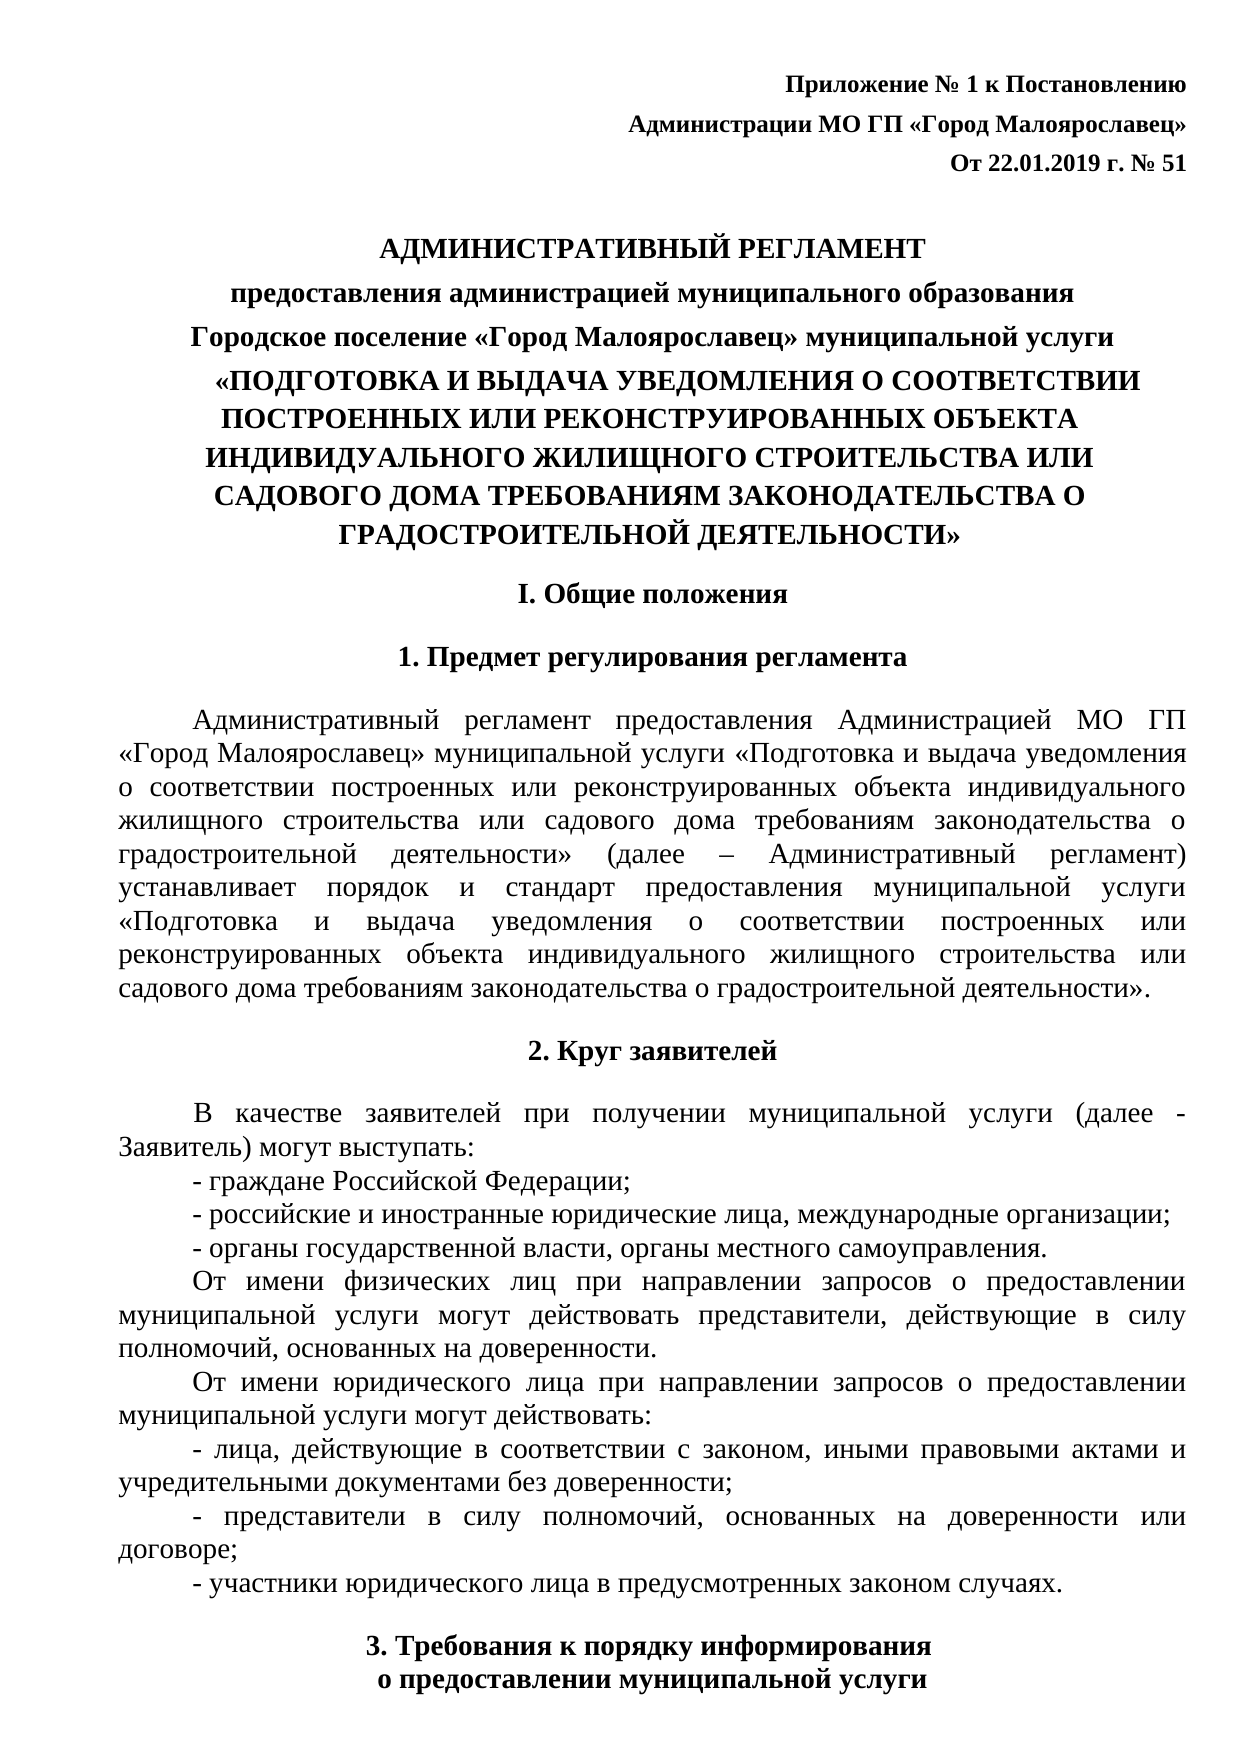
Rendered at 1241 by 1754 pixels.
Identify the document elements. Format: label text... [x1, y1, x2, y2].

text - органы государственной власти, органы местного самоуправления. [118, 1230, 1187, 1263]
text От 22.01.2019 г. № 51 [118, 148, 1187, 177]
text 2. Круг заявителей [118, 1033, 1187, 1066]
text 3. Требования к порядку информирования о предоставлении муниципальной услуги [118, 1628, 1187, 1695]
text - участники юридического лица в предусмотренных законом случаях. [118, 1565, 1187, 1599]
text Администрации МО ГП «Город Малоярославец» [118, 109, 1187, 137]
text I. Общие положения [118, 576, 1187, 610]
text В качестве заявителей при получении муниципальной услуги (далее - Заявитель) могут выступать: [118, 1096, 1187, 1163]
text - представители в силу полномочий, основанных на доверенности или договоре; [118, 1498, 1187, 1565]
text «ПОДГОТОВКА И ВЫДАЧА УВЕДОМЛЕНИЯ О СООТВЕТСТВИИ ПОСТРОЕННЫХ ИЛИ РЕКОНСТРУИРОВАННЫХ ОБЪЕКТА ИНДИВИДУАЛЬНОГО ЖИЛИЩНОГО СТРОИТЕЛЬСТВА ИЛИ САДОВОГО ДОМА ТРЕБОВАНИЯМ ЗАКОНОДАТЕЛЬСТВА О ГРАДОСТРОИТЕЛЬНОЙ ДЕЯТЕЛЬНОСТИ» [118, 363, 1181, 551]
text - лица, действующие в соответствии с законом, иными правовыми актами и учредительными документами без доверенности; [118, 1431, 1187, 1498]
text - граждане Российской Федерации; [118, 1163, 1187, 1196]
text 1. Предмет регулирования регламента [118, 639, 1187, 673]
text - российские и иностранные юридические лица, международные организации; [118, 1196, 1187, 1230]
text Приложение № 1 к Постановлению [118, 69, 1187, 98]
text От имени юридического лица при направлении запросов о предоставлении муниципальной услуги могут действовать: [118, 1364, 1187, 1431]
text предоставления администрацией муниципального образования [118, 275, 1187, 308]
text От имени физических лиц при направлении запросов о предоставлении муниципальной услуги могут действовать представители, действующие в силу полномочий, основанных на доверенности. [118, 1263, 1187, 1364]
text Городское поселение «Город Малоярославец» муниципальной услуги [118, 319, 1187, 352]
text АДМИНИСТРАТИВНЫЙ РЕГЛАМЕНТ [118, 231, 1187, 264]
text Административный регламент предоставления Администрацией МО ГП «Город Малоярославец» муниципальной услуги «Подготовка и выдача уведомления о соответствии построенных или реконструированных объекта индивидуального жилищного строительства или садового дома требованиям законодательства о градостроительной деятельности» (далее – Административный регламент) устанавливает порядок и стандарт предоставления муниципальной услуги «Подготовка и выдача уведомления о соответствии построенных или реконструированных объекта индивидуального жилищного строительства или садового дома требованиям законодательства о градостроительной деятельности». [118, 702, 1187, 1004]
